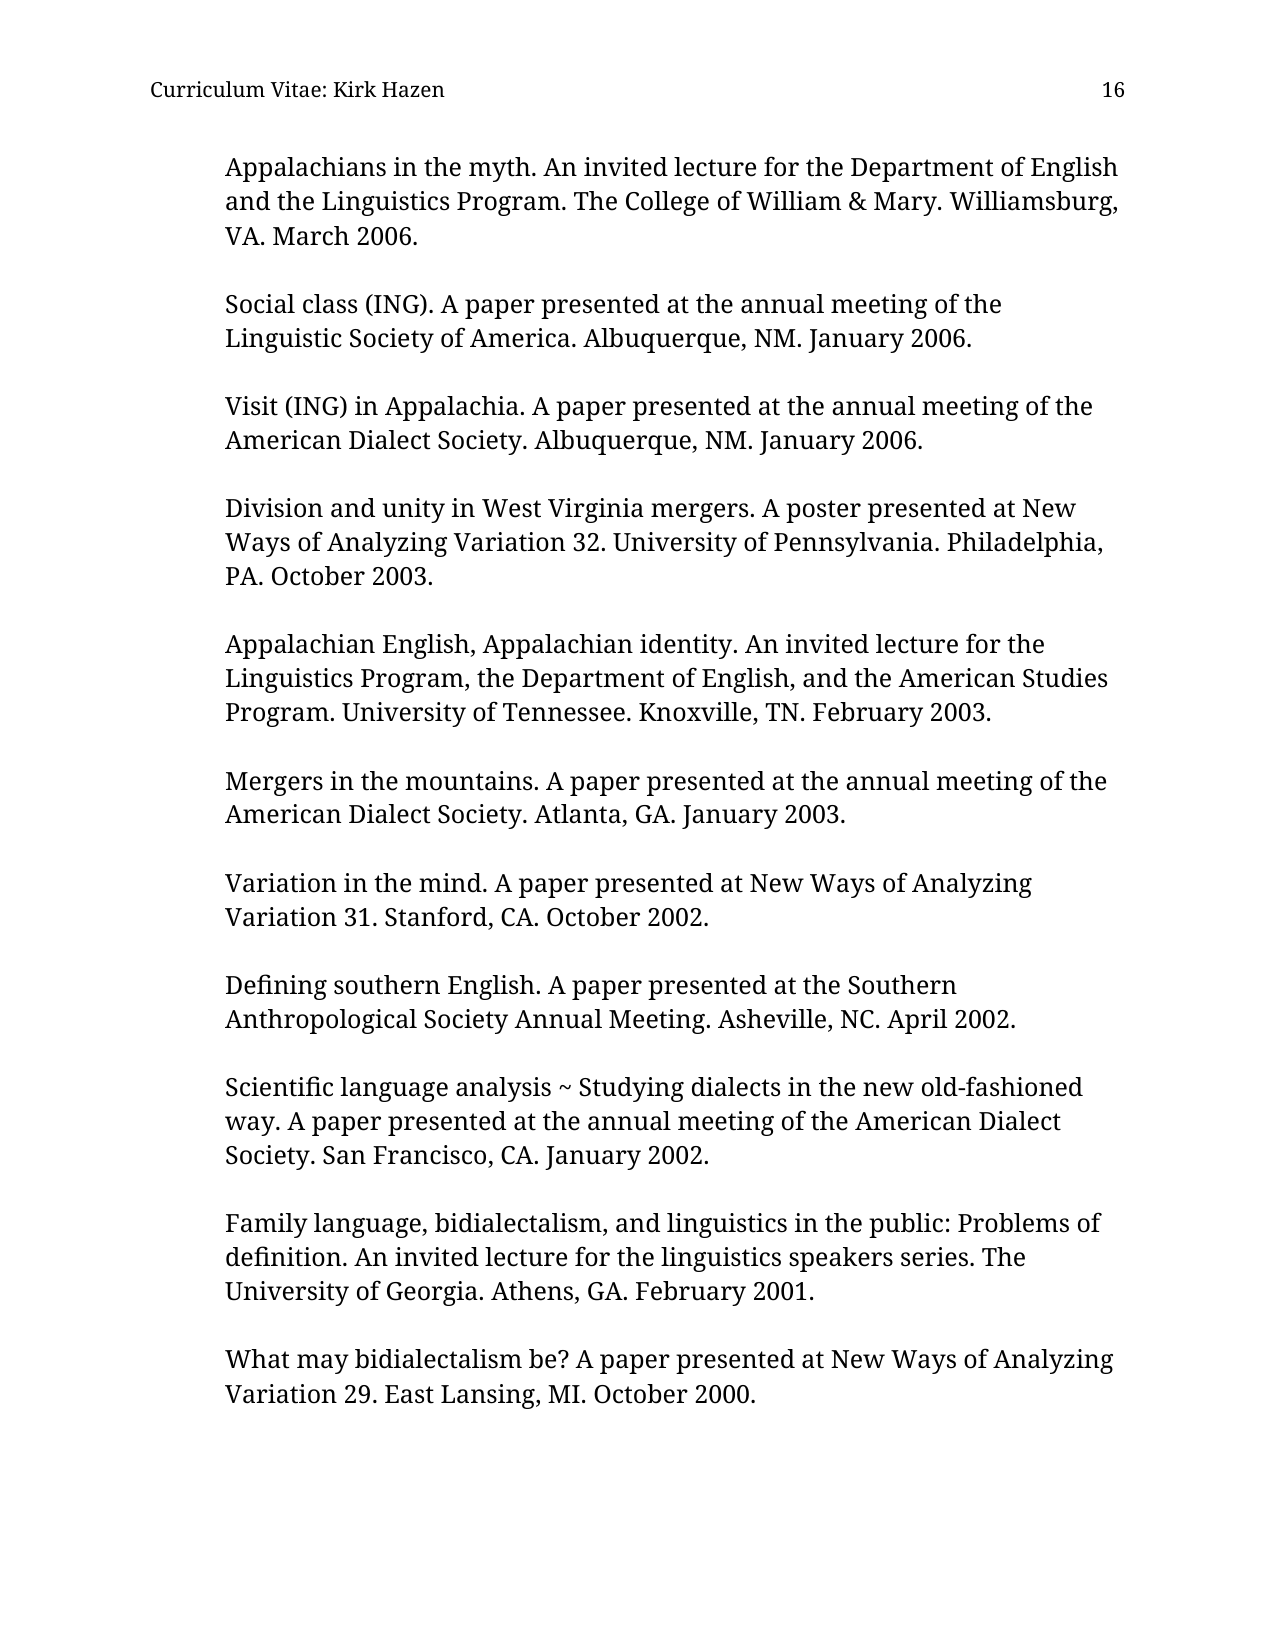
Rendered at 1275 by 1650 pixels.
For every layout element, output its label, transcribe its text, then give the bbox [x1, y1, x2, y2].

text Social class (ING). A paper presented at the annual meeting of the Linguistic Society of America. Albuquerque, NM. January 2006. [225, 286, 1125, 354]
text Variation in the mind. A paper presented at New Ways of Analyzing Variation 31. Stanford, CA. October 2002. [225, 865, 1125, 933]
text Family language, bidialectalism, and linguistics in the public: Problems of definition. An invited lecture for the linguistics speakers series. The University of Georgia. Athens, GA. February 2001. [225, 1206, 1125, 1308]
title Defining southern English. A paper presented at the Southern Anthropological Society Annual Meeting. Asheville, NC. April 2002. [225, 967, 1125, 1036]
text Visit (ING) in Appalachia. A paper presented at the annual meeting of the American Dialect Society. Albuquerque, NM. January 2006. [225, 388, 1125, 457]
text Appalachians in the myth. An invited lecture for the Department of English and the Linguistics Program. The College of William & Mary. Williamsburg, VA. March 2006. [225, 150, 1125, 252]
text Mergers in the mountains. A paper presented at the annual meeting of the American Dialect Society. Atlanta, GA. January 2003. [225, 763, 1125, 831]
text What may bidialectalism be? A paper presented at New Ways of Analyzing Variation 29. East Lansing, MI. October 2000. [225, 1342, 1125, 1410]
text Scientific language analysis ~ Studying dialects in the new old-fashioned way. A paper presented at the annual meeting of the American Dialect Society. San Francisco, CA. January 2002. [225, 1070, 1125, 1172]
text Appalachian English, Appalachian identity. An invited lecture for the Linguistics Program, the Department of English, and the American Studies Program. University of Tennessee. Knoxville, TN. February 2003. [225, 627, 1125, 729]
subtitle Division and unity in West Virginia mergers. A poster presented at New Ways of Analyzing Variation 32. University of Pennsylvania. Philadelphia, PA. October 2003. [225, 491, 1125, 593]
